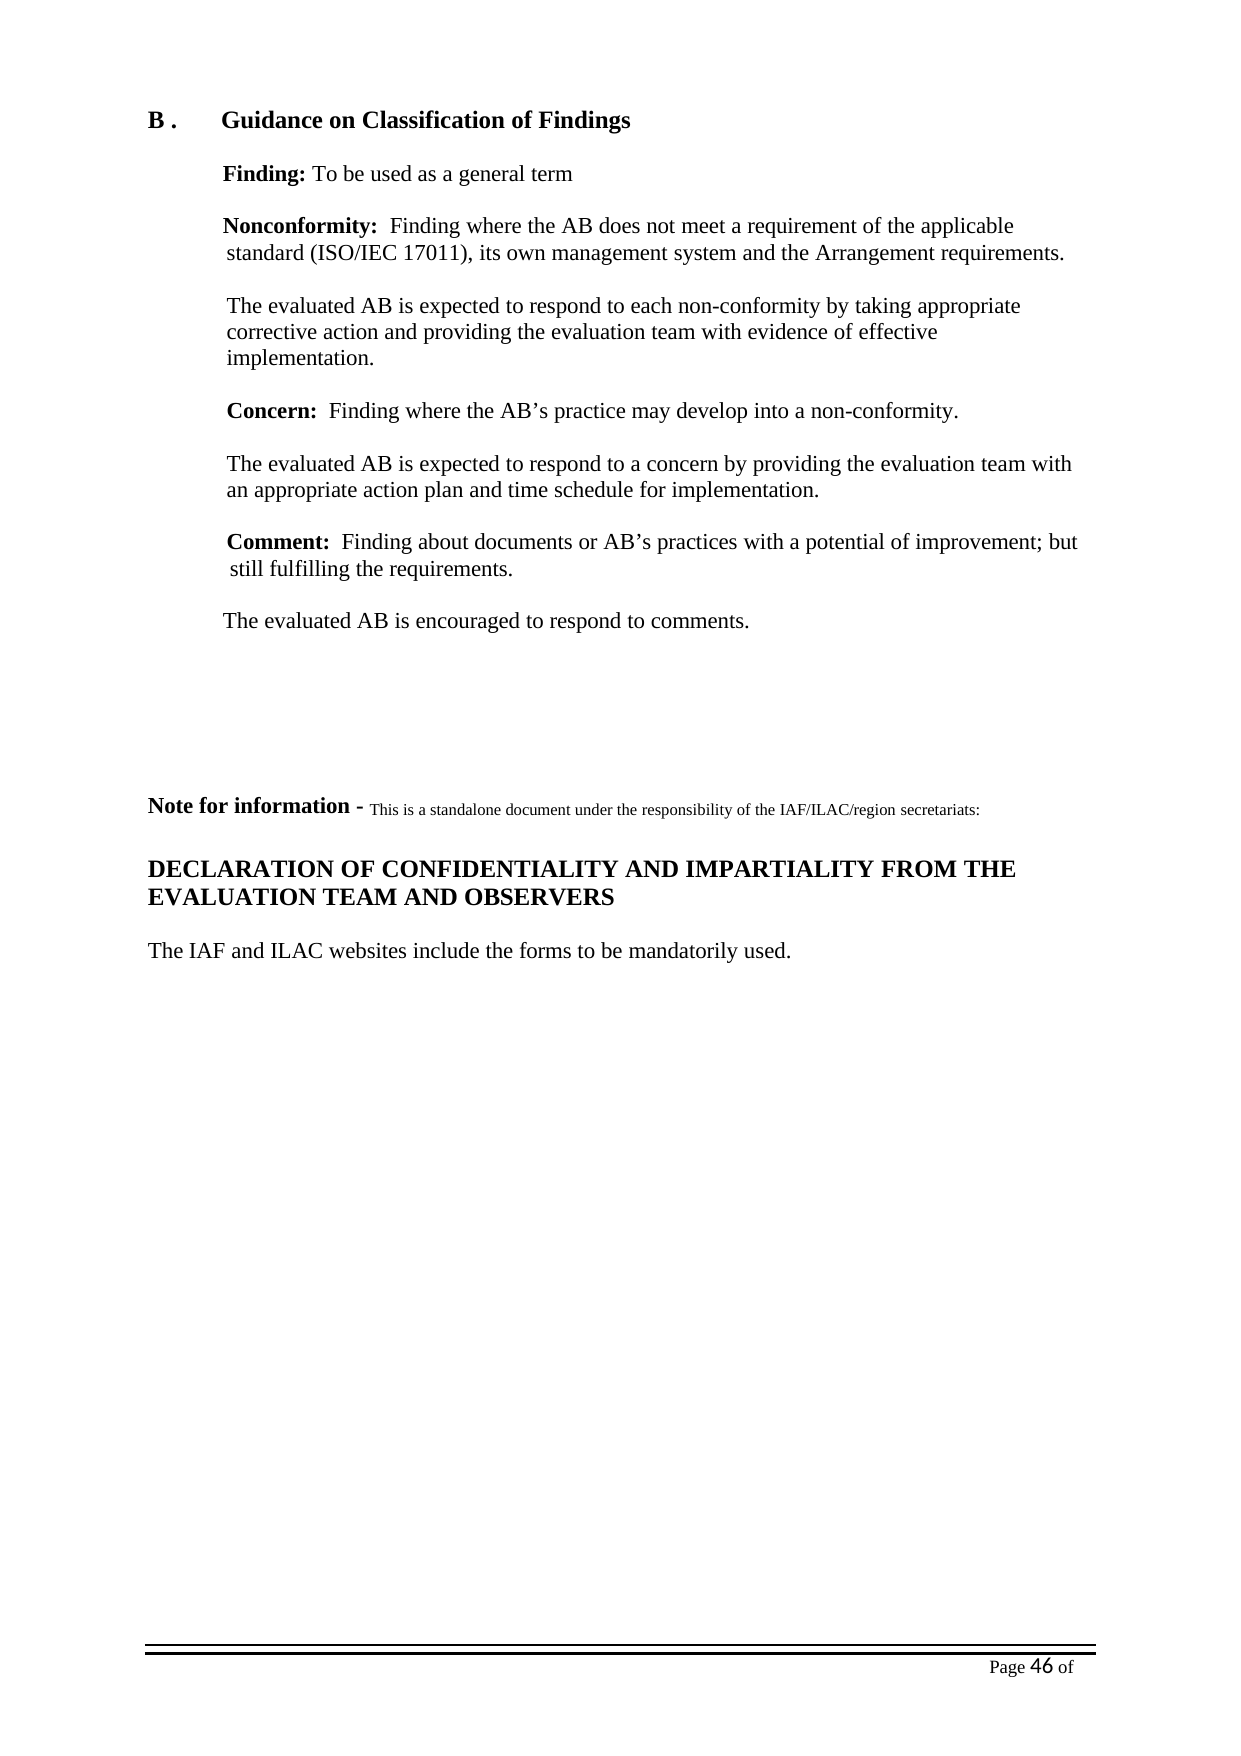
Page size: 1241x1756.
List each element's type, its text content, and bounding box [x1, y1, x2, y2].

subtitle The evaluated AB is encouraged to respond to comments. [223, 607, 1109, 634]
subtitle Comment: Finding about documents or AB’s practices with a potential of improvement; but still fulfilling the requirements. [226, 528, 1093, 581]
subtitle Nonconformity: Finding where the AB does not meet a requirement of the applicable standard (ISO/IEC 17011), its own management system and the Arrangement requirements. [223, 213, 1081, 265]
subtitle Concern: Finding where the AB’s practice may develop into a non-conformity. [226, 397, 1109, 423]
text Finding: To be used as a general term [223, 160, 1109, 186]
subtitle The evaluated AB is expected to respond to each non-conformity by taking appropriate corrective action and providing the evaluation team with evidence of effective implementation. [226, 292, 1066, 371]
text Note for information - This is a standalone document under the responsibility of the IAF/ILAC/region secretariats: [148, 792, 1109, 820]
subtitle The IAF and ILAC websites include the forms to be mandatorily used. [148, 937, 1109, 964]
subtitle The evaluated AB is expected to respond to a concern by providing the evaluation team with an appropriate action plan and time schedule for implementation. [226, 450, 1081, 502]
text DECLARATION OF CONFIDENTIALITY AND IMPARTIALITY FROM THE EVALUATION TEAM AND OBSERVERS [148, 854, 1093, 911]
text B . Guidance on Classification of Findings [148, 105, 1109, 134]
